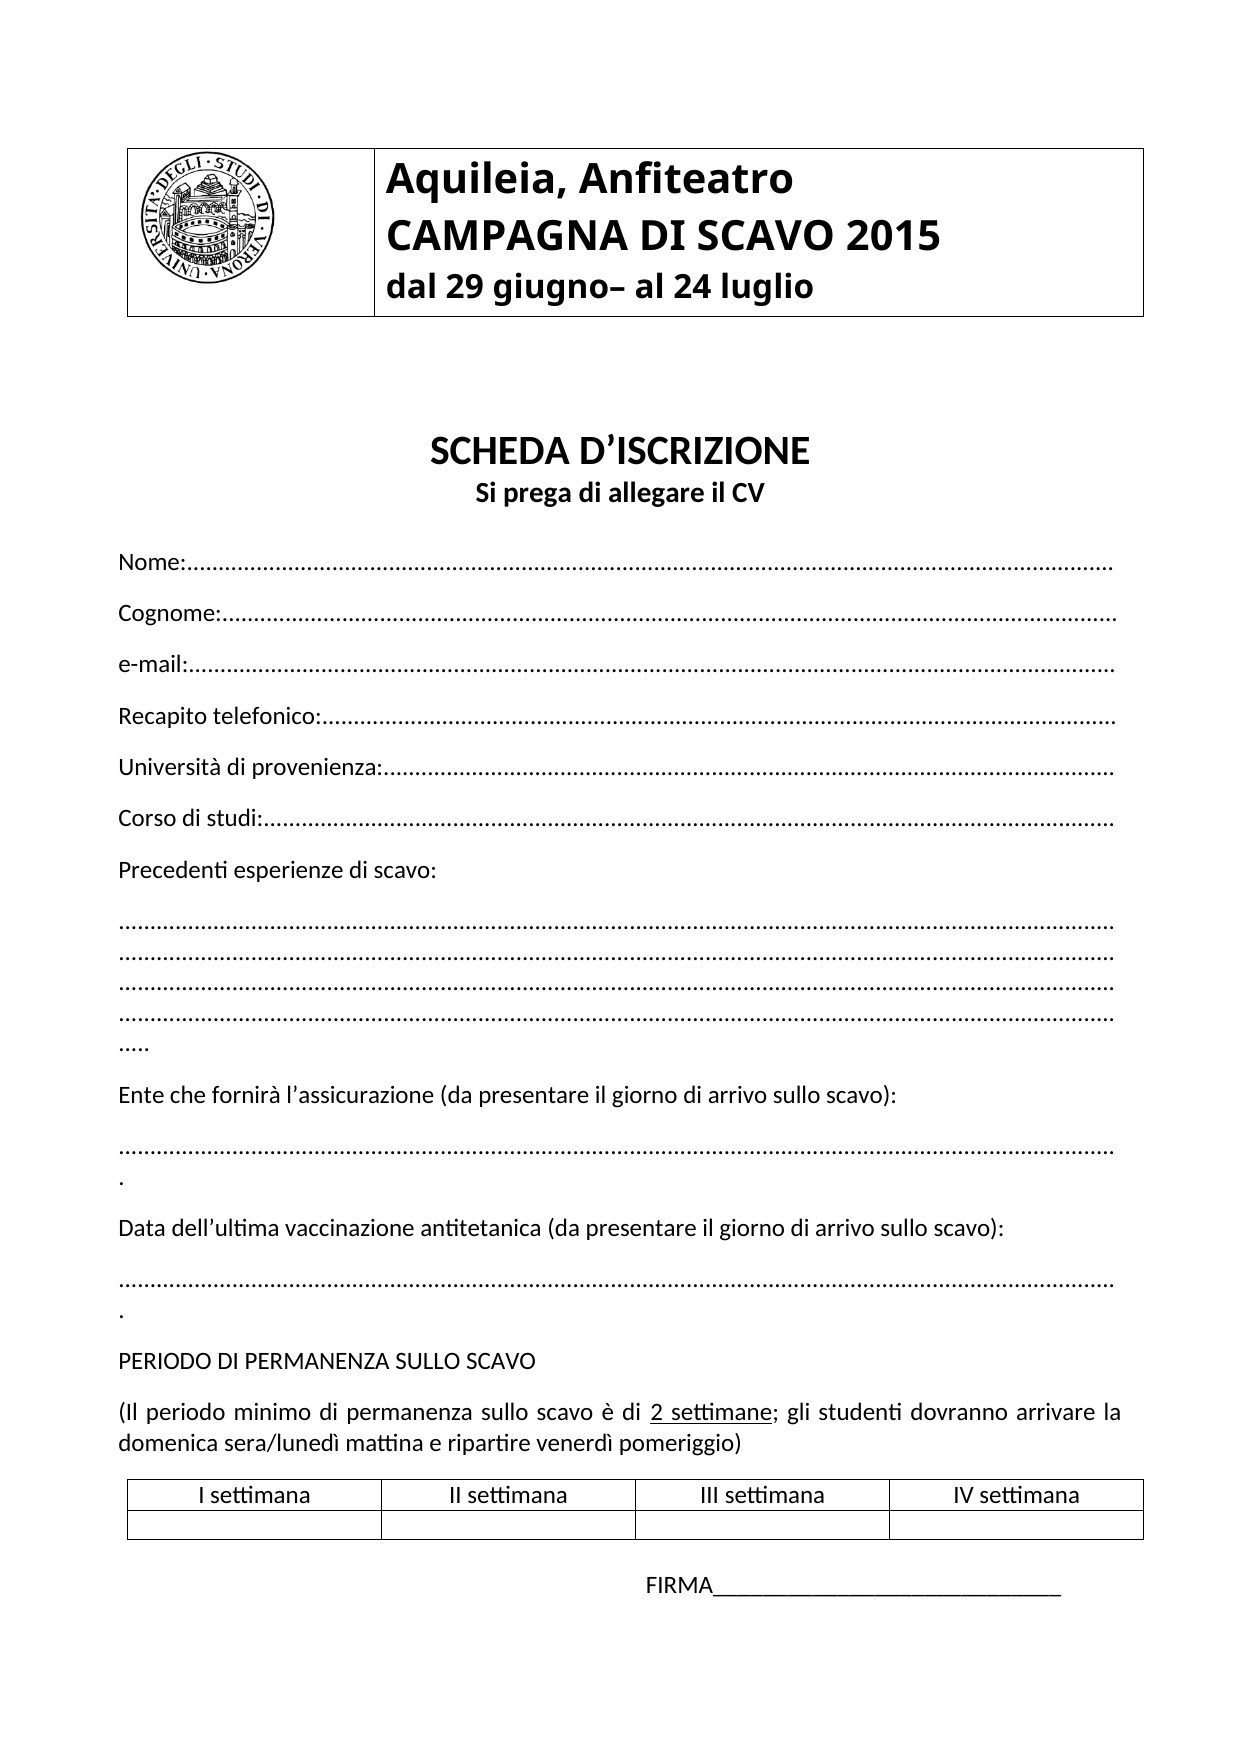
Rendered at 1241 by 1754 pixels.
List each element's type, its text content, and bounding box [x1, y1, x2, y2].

text ............................................................................................................................................................................................................................................................................................................................................................................................................................................................................................................................................................................................................................................................. [118, 905, 1122, 1058]
picture [138, 149, 276, 285]
text Data dell’ultima vaccinazione antitetanica (da presentare il giorno di arrivo sullo scavo): [118, 1212, 1122, 1242]
text Cognome:.............................................................................................................................................. [118, 597, 1122, 628]
table_cell [128, 1511, 381, 1539]
table_cell [382, 1511, 635, 1539]
text Nome:................................................................................................................................................... [118, 546, 1122, 576]
text SCHEDA D’ISCRIZIONE [118, 424, 1122, 474]
table_header II settimana [382, 1480, 635, 1510]
table_header III settimana [636, 1480, 889, 1510]
text PERIODO DI PERMANENZA SULLO SCAVO [118, 1345, 1122, 1376]
table_header Aquileia, Anfiteatro CAMPAGNA DI SCAVO 2015 dal 29 giugno– al 24 luglio [375, 149, 1143, 316]
table_cell [890, 1511, 1143, 1539]
table_header IV settimana [890, 1480, 1143, 1510]
text Precedenti esperienze di scavo: [118, 854, 1122, 884]
text (Il periodo minimo di permanenza sullo scavo è di 2 settimane; gli studenti dovranno arrivare la domenica sera/lunedì mattina e ripartire venerdì pomeriggio) [118, 1397, 1122, 1458]
table_cell [636, 1511, 889, 1539]
text FIRMA____________________________ [561, 1540, 1122, 1599]
text Università di provenienza:.................................................................................................................... [118, 751, 1122, 782]
text Corso di studi:....................................................................................................................................... [118, 803, 1122, 833]
text ............................................................................................................................................................... [118, 1130, 1122, 1191]
table_header [128, 149, 374, 316]
text Recapito telefonico:.............................................................................................................................. [118, 700, 1122, 730]
text Si prega di allegare il CV [118, 474, 1122, 510]
text ............................................................................................................................................................... [118, 1263, 1122, 1324]
text e-mail:................................................................................................................................................... [118, 648, 1122, 679]
text Ente che fornirà l’assicurazione (da presentare il giorno di arrivo sullo scavo): [118, 1079, 1122, 1109]
table_header I settimana [128, 1480, 381, 1510]
